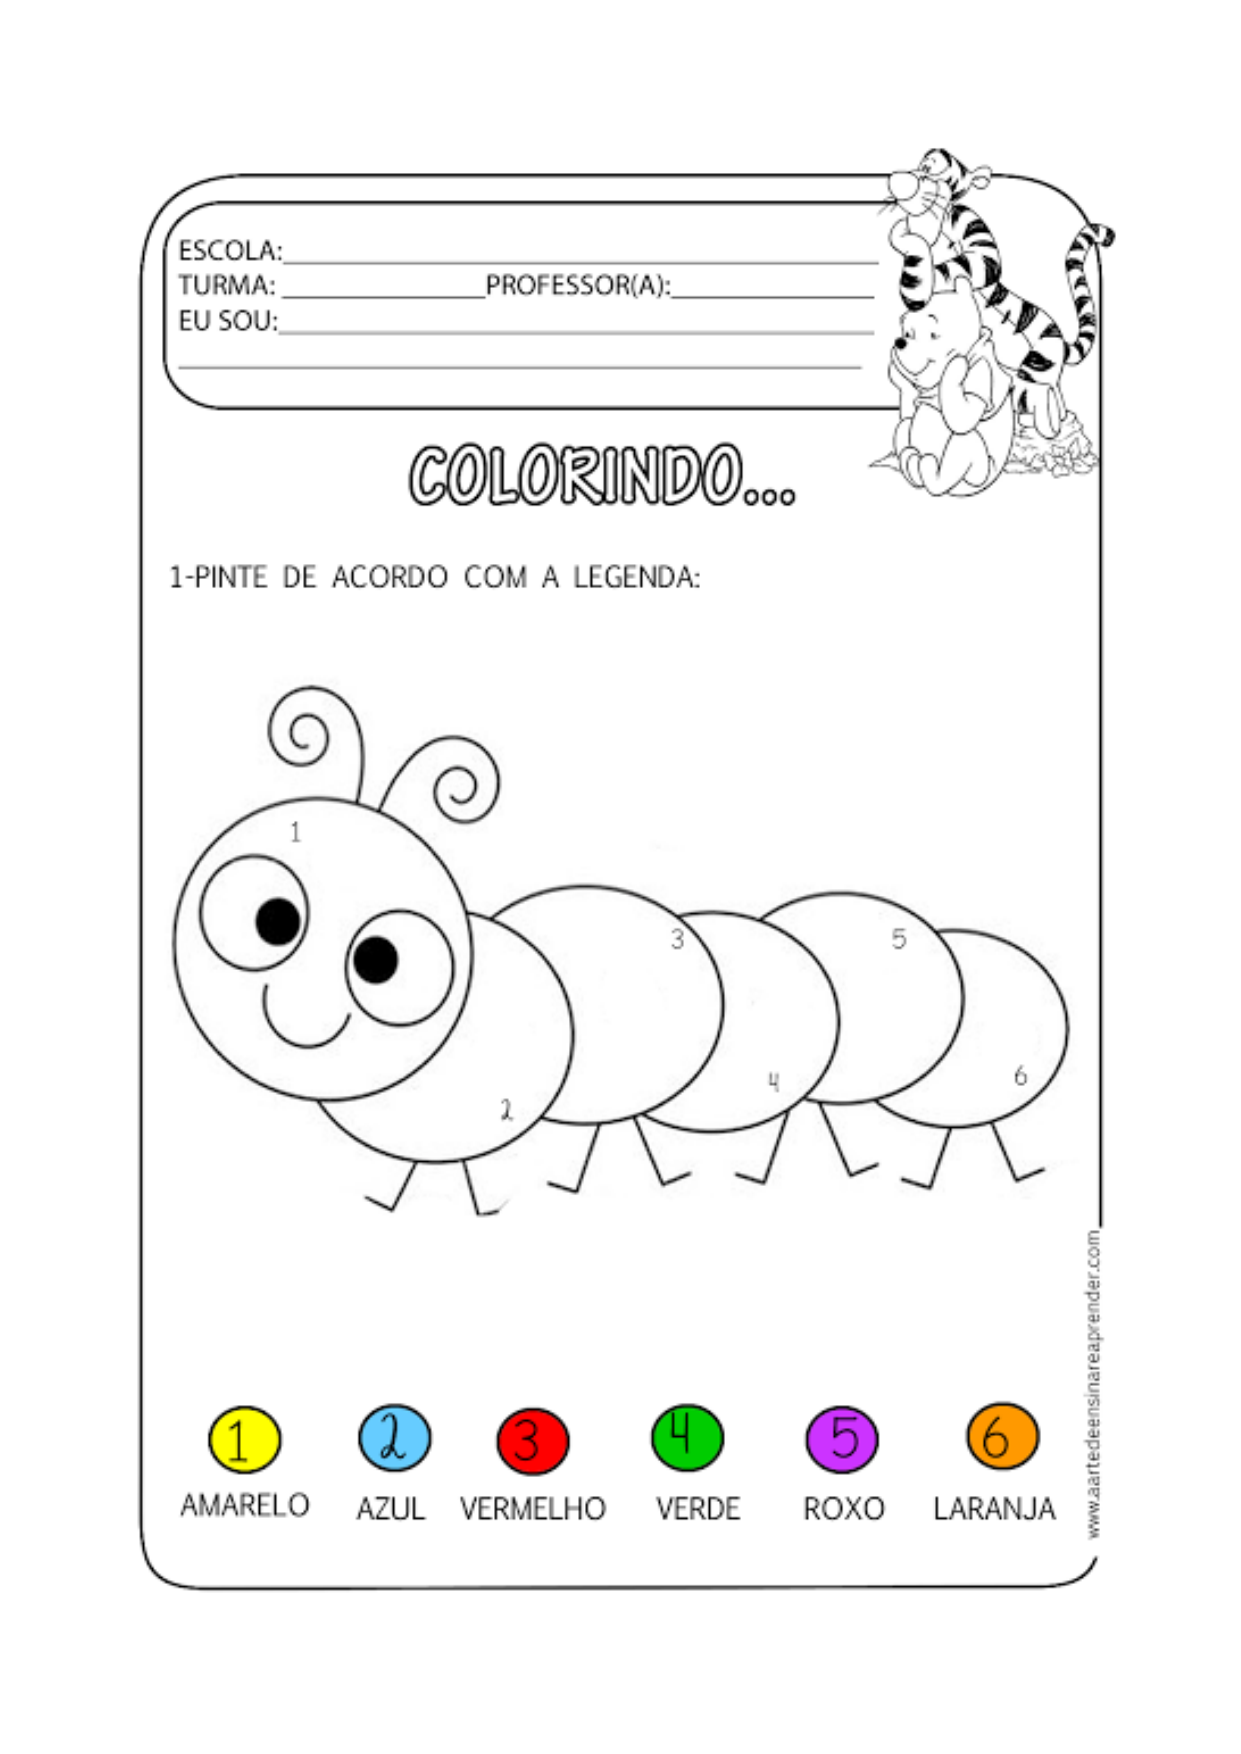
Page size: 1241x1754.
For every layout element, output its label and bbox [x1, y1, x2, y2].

picture [118, 147, 1125, 1602]
